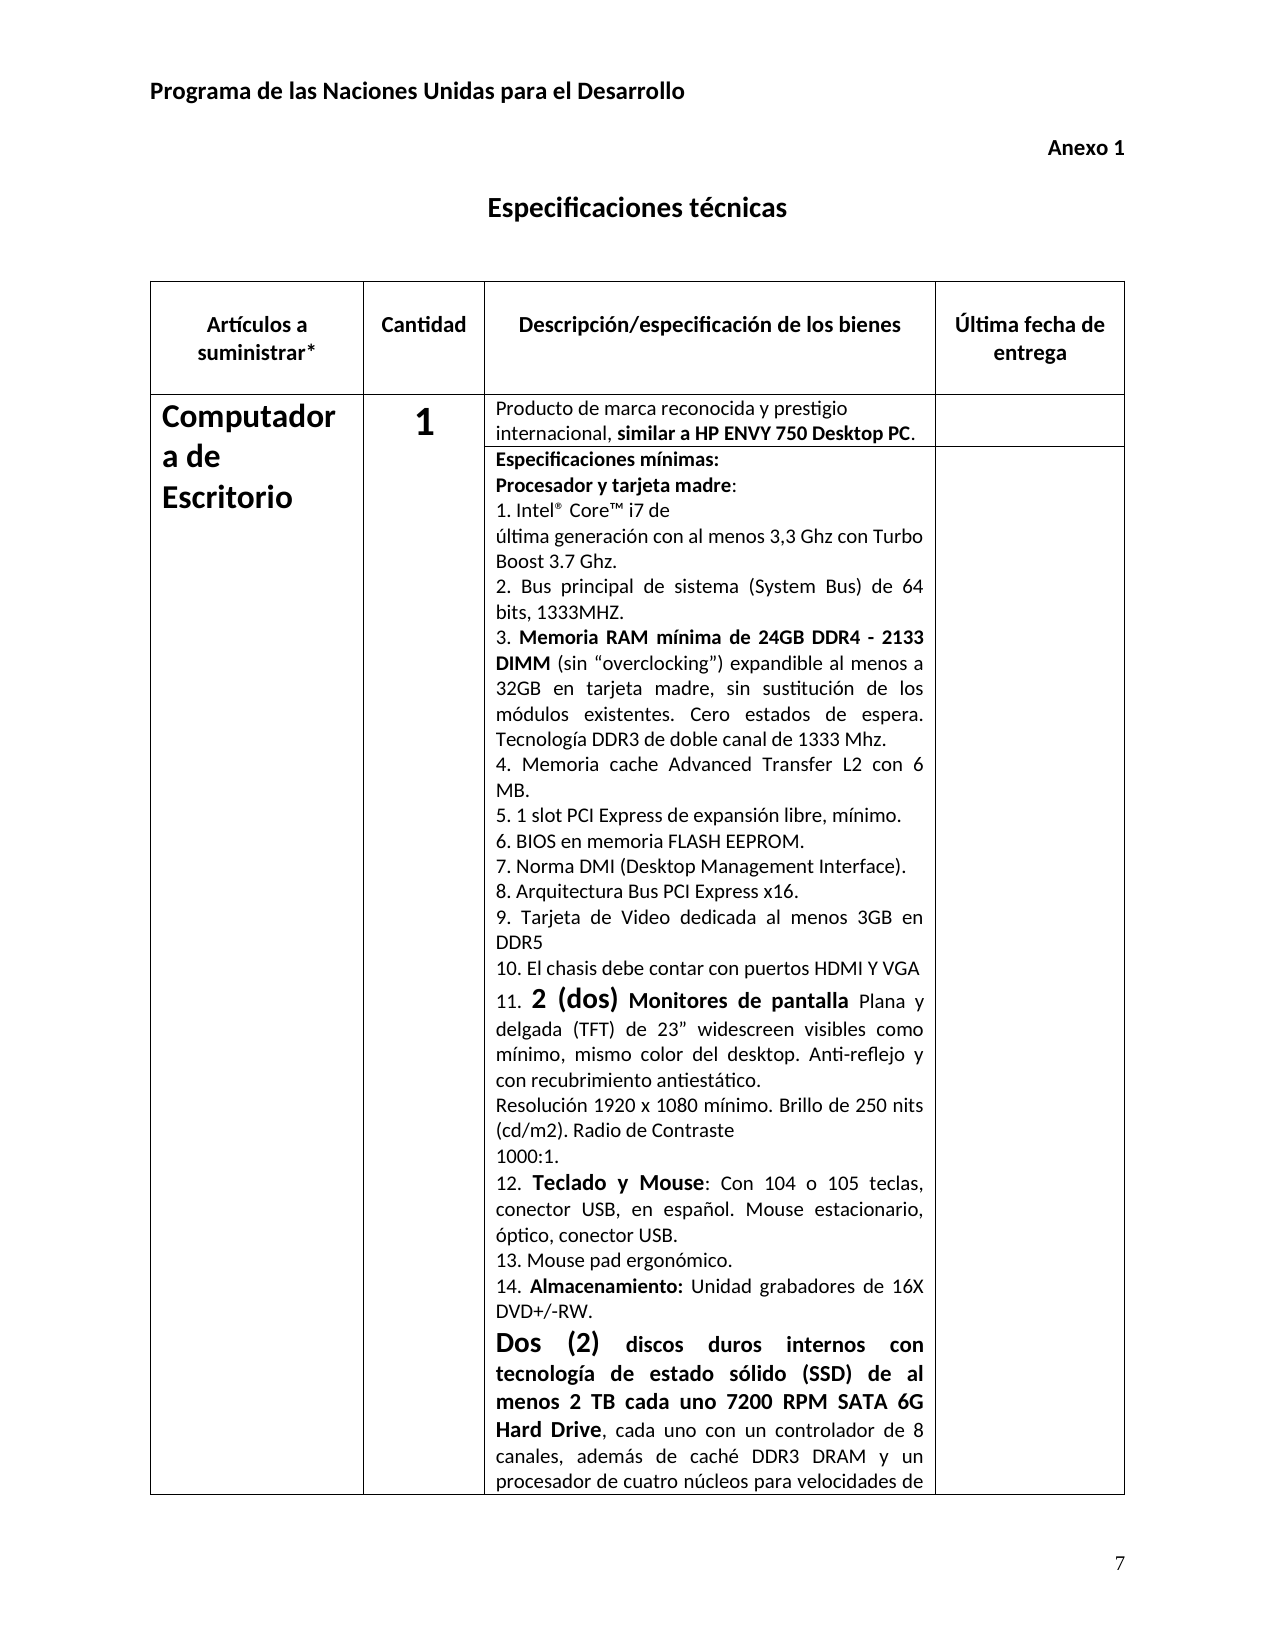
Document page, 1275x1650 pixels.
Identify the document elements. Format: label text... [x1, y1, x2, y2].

table_cell Producto de marca reconocida y prestigio internacional, similar a HP ENVY 750 Desktop PC. [485, 395, 935, 446]
table_header Descripción/especificación de los bienes [485, 282, 935, 394]
table_header Artículos a suministrar* [151, 282, 363, 394]
table_cell [936, 447, 1124, 1494]
table_cell 1 [364, 395, 484, 1494]
table_header Última fecha de entrega [936, 282, 1124, 394]
table_cell [936, 395, 1124, 446]
text Especificaciones técnicas [150, 189, 1125, 224]
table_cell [485, 447, 935, 1494]
text Anexo 1 [150, 133, 1125, 161]
table_cell Computadora de Escritorio [151, 395, 363, 1494]
table_header Cantidad [364, 282, 484, 394]
